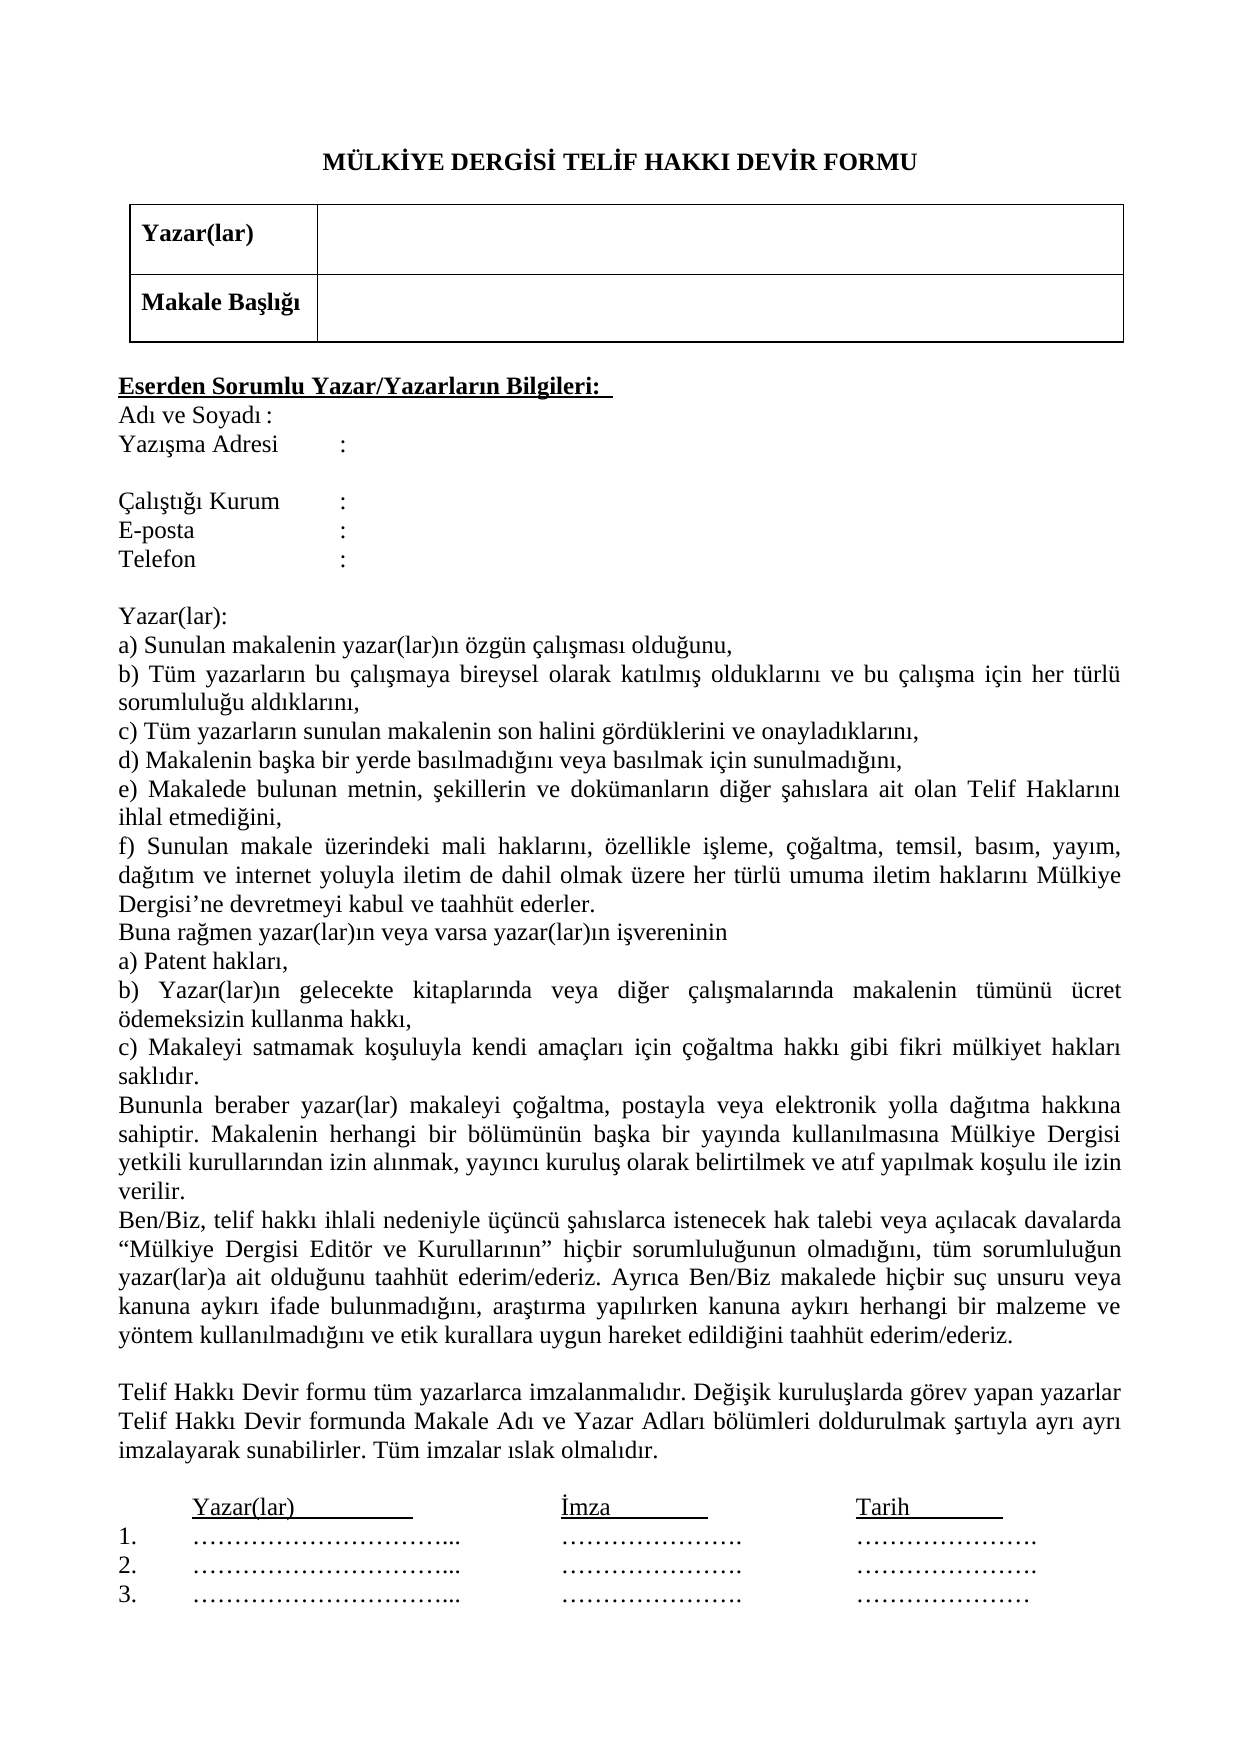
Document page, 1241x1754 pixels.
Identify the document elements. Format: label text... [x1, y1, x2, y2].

text Eserden Sorumlu Yazar/Yazarların Bilgileri: [118, 371, 1122, 400]
table_cell Makale Başlığı [131, 275, 317, 341]
text f) Sunulan makale üzerindeki mali haklarını, özellikle işleme, çoğaltma, temsil, basım, yayım, dağıtım ve internet yoluyla iletim de dahil olmak üzere her türlü umuma iletim haklarını Mülkiye Dergisi’ne devretmeyi kabul ve taahhüt ederler. [118, 831, 1122, 917]
text a) Patent hakları, [118, 946, 1122, 975]
text Ben/Biz, telif hakkı ihlali nedeniyle üçüncü şahıslarca istenecek hak talebi veya açılacak davalarda “Mülkiye Dergisi Editör ve Kurullarının” hiçbir sorumluluğunun olmadığını, tüm sorumluluğun yazar(lar)a ait olduğunu taahhüt ederim/ederiz. Ayrıca Ben/Biz makalede hiçbir suç unsuru veya kanuna aykırı ifade bulunmadığını, araştırma yapılırken kanuna aykırı herhangi bir malzeme ve yöntem kullanılmadığını ve etik kurallara uygun hareket edildiğini taahhüt ederim/ederiz. [118, 1205, 1122, 1349]
text Telefon : [118, 544, 1122, 572]
text MÜLKİYE DERGİSİ TELİF HAKKI DEVİR FORMU [118, 147, 1122, 176]
text d) Makalenin başka bir yerde basılmadığını veya basılmak için sunulmadığını, [118, 745, 1122, 774]
text E-posta : [118, 515, 1122, 544]
table_header Yazar(lar) [131, 205, 317, 273]
text e) Makalede bulunan metnin, şekillerin ve dokümanların diğer şahıslara ait olan Telif Haklarını ihlal etmediğini, [118, 774, 1122, 831]
text Bununla beraber yazar(lar) makaleyi çoğaltma, postayla veya elektronik yolla dağıtma hakkına sahiptir. Makalenin herhangi bir bölümünün başka bir yayında kullanılmasına Mülkiye Dergisi yetkili kurullarından izin alınmak, yayıncı kuruluş olarak belirtilmek ve atıf yapılmak koşulu ile izin verilir. [118, 1090, 1122, 1205]
text Yazışma Adresi : [118, 429, 1122, 457]
text 3. …………………………... …………………. ………………… [118, 1579, 1122, 1607]
table_header [318, 205, 1123, 273]
text 1. …………………………... …………………. …………………. [118, 1521, 1122, 1550]
text c) Makaleyi satmamak koşuluyla kendi amaçları için çoğaltma hakkı gibi fikri mülkiyet hakları saklıdır. [118, 1032, 1122, 1090]
table_cell [318, 275, 1123, 341]
text Çalıştığı Kurum : [118, 486, 1122, 515]
text c) Tüm yazarların sunulan makalenin son halini gördüklerini ve onayladıklarını, [118, 716, 1122, 745]
text Adı ve Soyadı : [118, 400, 1122, 429]
text Buna rağmen yazar(lar)ın veya varsa yazar(lar)ın işvereninin [118, 917, 1122, 946]
text a) Sunulan makalenin yazar(lar)ın özgün çalışması olduğunu, [118, 630, 1122, 659]
text Telif Hakkı Devir formu tüm yazarlarca imzalanmalıdır. Değişik kuruluşlarda görev yapan yazarlar Telif Hakkı Devir formunda Makale Adı ve Yazar Adları bölümleri doldurulmak şartıyla ayrı ayrı imzalayarak sunabilirler. Tüm imzalar ıslak olmalıdır. [118, 1377, 1122, 1464]
text b) Yazar(lar)ın gelecekte kitaplarında veya diğer çalışmalarında makalenin tümünü ücret ödemeksizin kullanma hakkı, [118, 975, 1122, 1032]
text Yazar(lar): [118, 601, 1122, 630]
text Yazar(lar) İmza Tarih [118, 1492, 1122, 1521]
text b) Tüm yazarların bu çalışmaya bireysel olarak katılmış olduklarını ve bu çalışma için her türlü sorumluluğu aldıklarını, [118, 659, 1122, 716]
text 2. …………………………... …………………. …………………. [118, 1550, 1122, 1579]
